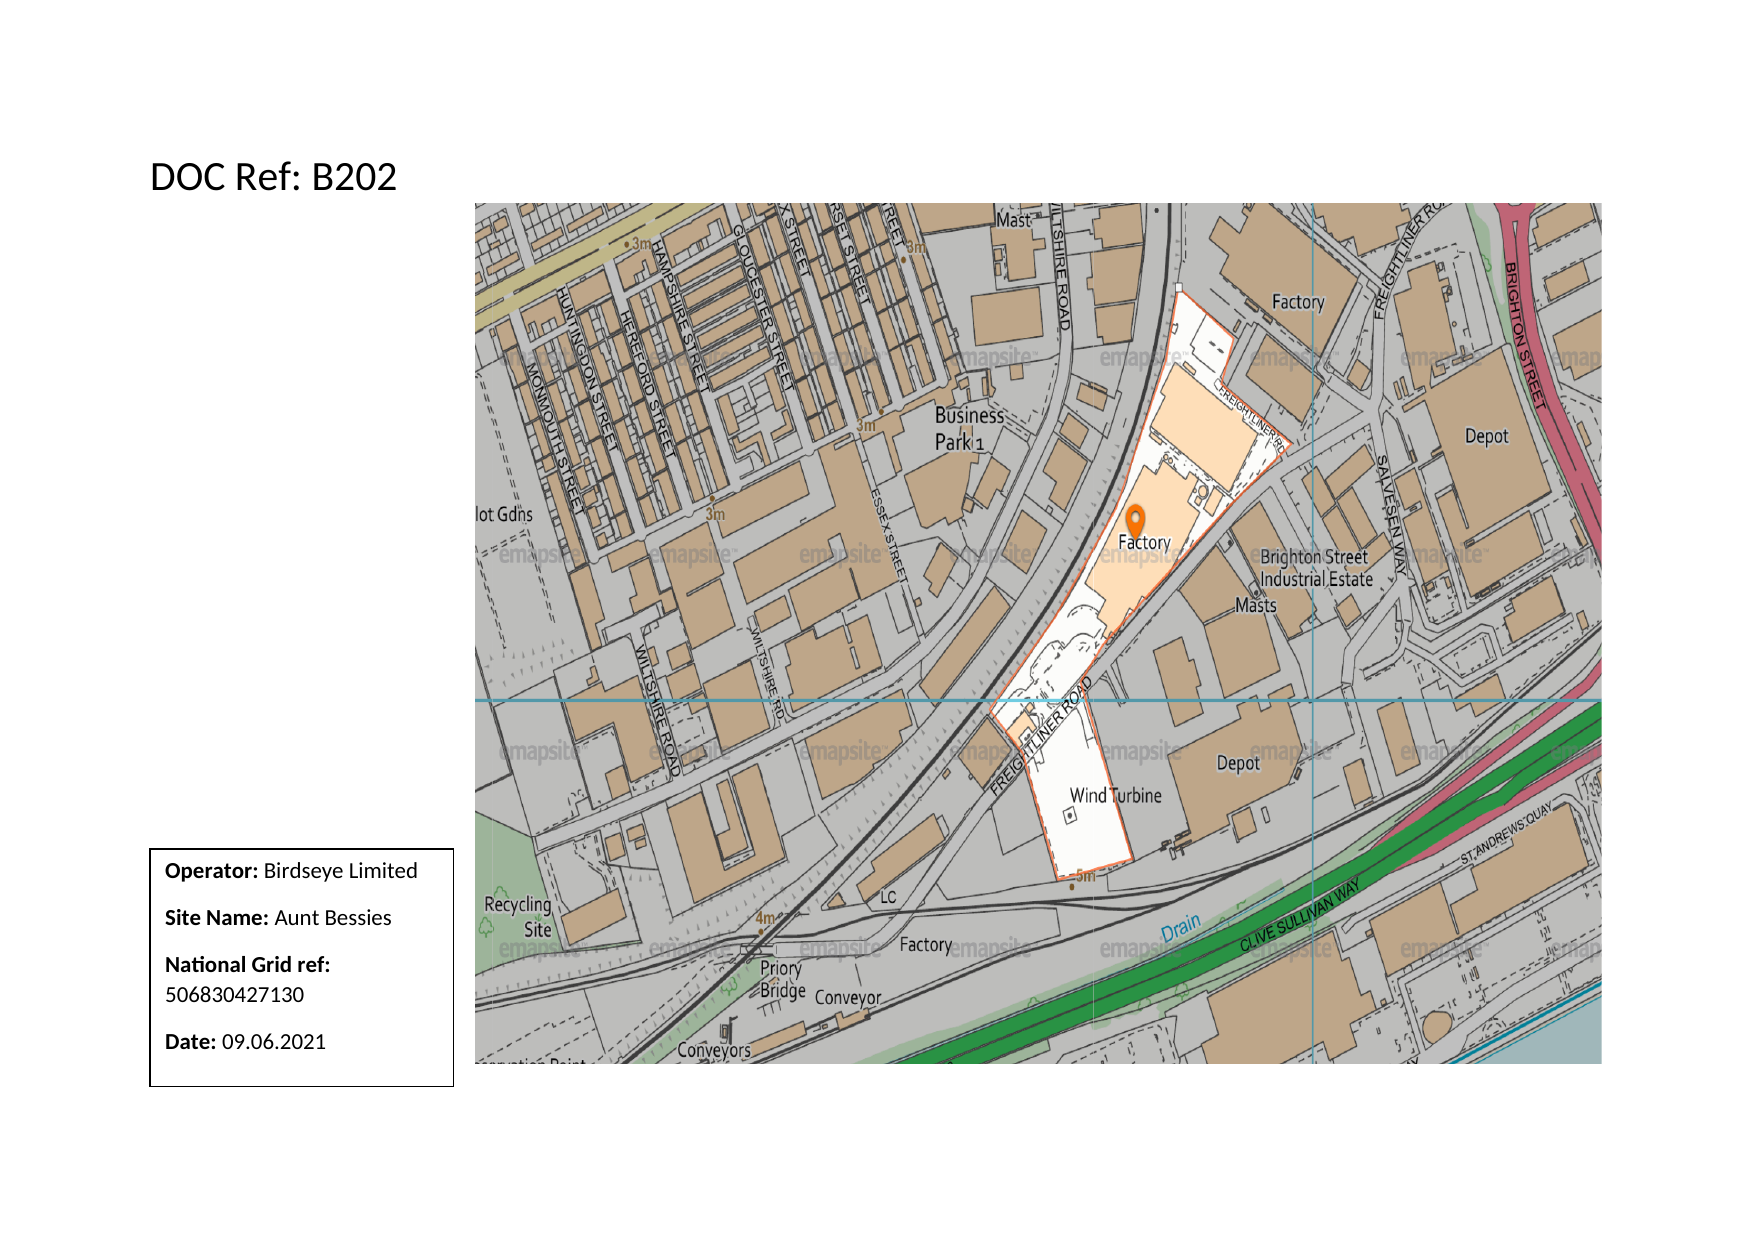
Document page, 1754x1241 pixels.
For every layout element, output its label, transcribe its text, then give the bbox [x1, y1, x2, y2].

picture [475, 203, 1602, 1064]
